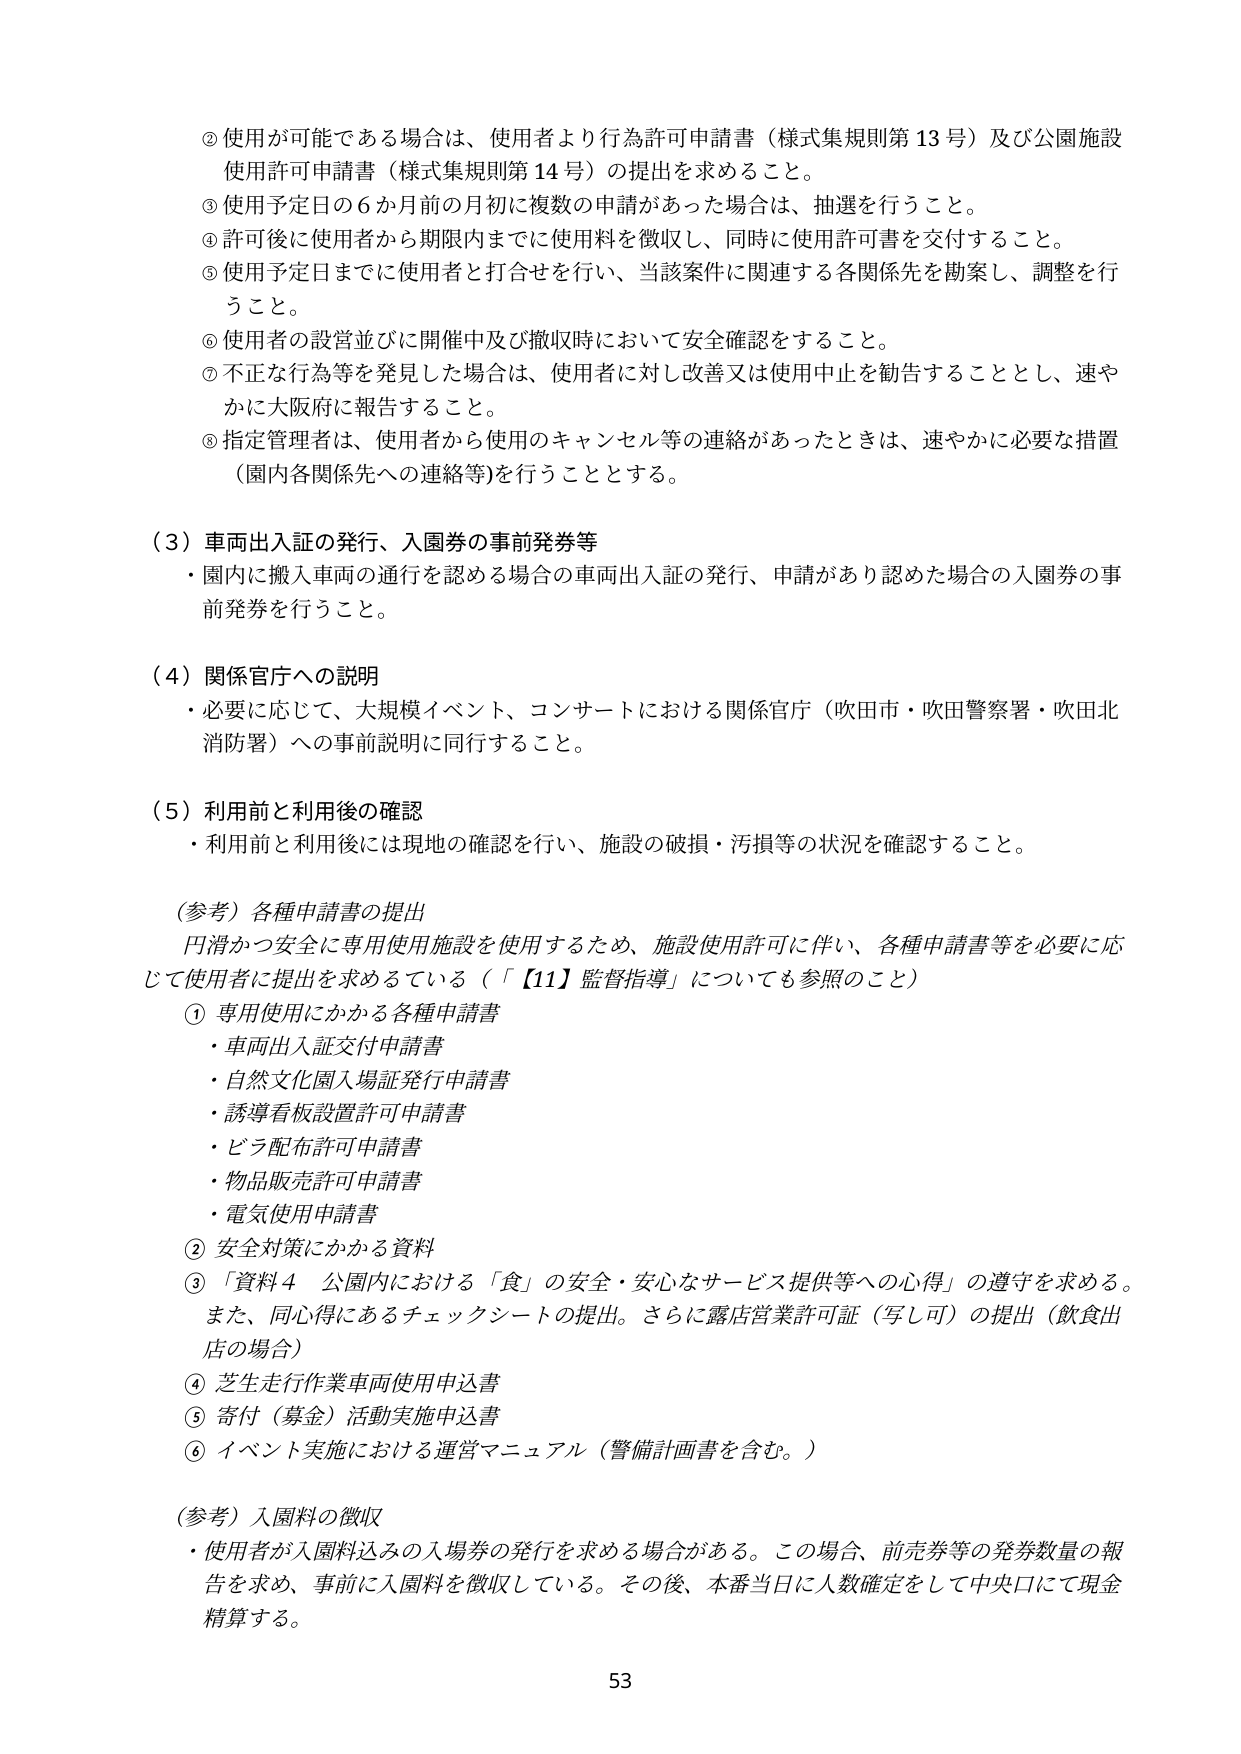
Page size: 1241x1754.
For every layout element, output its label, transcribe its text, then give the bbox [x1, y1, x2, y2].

text ③使用予定日の６か月前の月初に複数の申請があった場合は、抽選を行うこと。 [201, 187, 1122, 221]
text ・使用者が入園料込みの入場券の発行を求める場合がある。この場合、前売券等の発券数量の報告を求め、事前に入園料を徴収している。その後、本番当日に人数確定をして中央口にて現金精算する。 [181, 1533, 1122, 1634]
text ・園内に搬入車両の通行を認める場合の車両出入証の発行、申請があり認めた場合の入園券の事前発券を行うこと。 [181, 557, 1122, 624]
subtitle （３）車両出入証の発行、入園券の事前発券等 [139, 524, 1122, 557]
text ⑥イベント実施における運営マニュアル（警備計画書を含む。） [181, 1432, 1122, 1466]
text ②使用が可能である場合は、使用者より行為許可申請書（様式集規則第13号）及び公園施設使用許可申請書（様式集規則第14号）の提出を求めること。 [201, 120, 1122, 187]
text ①専用使用にかかる各種申請書 [181, 995, 1122, 1028]
text ・誘導看板設置許可申請書 [201, 1096, 1122, 1129]
text ・電気使用申請書 [201, 1197, 1122, 1230]
text ・ビラ配布許可申請書 [201, 1129, 1122, 1163]
subtitle （４）関係官庁への説明 [139, 658, 1122, 692]
text ③「資料４ 公園内における「食」の安全・安心なサービス提供等への心得」の遵守を求める。また、同心得にあるチェックシートの提出。さらに露店営業許可証（写し可）の提出（飲食出店の場合） [181, 1264, 1122, 1365]
text 円滑かつ安全に専用使用施設を使用するため、施設使用許可に伴い、各種申請書等を必要に応じて使用者に提出を求めるている（「【11】監督指導」についても参照のこと） [139, 927, 1122, 995]
text （参考）入園料の徴収 [118, 1499, 1122, 1533]
text （参考）各種申請書の提出 [118, 894, 1122, 927]
text ④許可後に使用者から期限内までに使用料を徴収し、同時に使用許可書を交付すること。 [201, 221, 1122, 254]
text ②安全対策にかかる資料 [181, 1230, 1122, 1264]
subtitle （５）利用前と利用後の確認 [139, 793, 1122, 826]
text ④芝生走行作業車両使用申込書 [181, 1365, 1122, 1398]
text ・物品販売許可申請書 [201, 1163, 1122, 1197]
text ⑧指定管理者は、使用者から使用のキャンセル等の連絡があったときは、速やかに必要な措置（園内各関係先への連絡等)を行うこととする。 [201, 423, 1122, 490]
text ⑦不正な行為等を発見した場合は、使用者に対し改善又は使用中止を勧告することとし、速やかに大阪府に報告すること。 [201, 355, 1122, 423]
text ・自然文化園入場証発行申請書 [201, 1062, 1122, 1096]
text ⑤寄付（募金）活動実施申込書 [181, 1398, 1122, 1432]
text ⑥使用者の設営並びに開催中及び撤収時において安全確認をすること。 [201, 322, 1122, 355]
text ⑤使用予定日までに使用者と打合せを行い、当該案件に関連する各関係先を勘案し、調整を行うこと。 [201, 254, 1122, 322]
text ・利用前と利用後には現地の確認を行い、施設の破損・汚損等の状況を確認すること。 [118, 826, 1122, 860]
text ・必要に応じて、大規模イベント、コンサートにおける関係官庁（吹田市・吹田警察署・吹田北消防署）への事前説明に同行すること。 [181, 692, 1122, 759]
text ・車両出入証交付申請書 [201, 1028, 1122, 1062]
